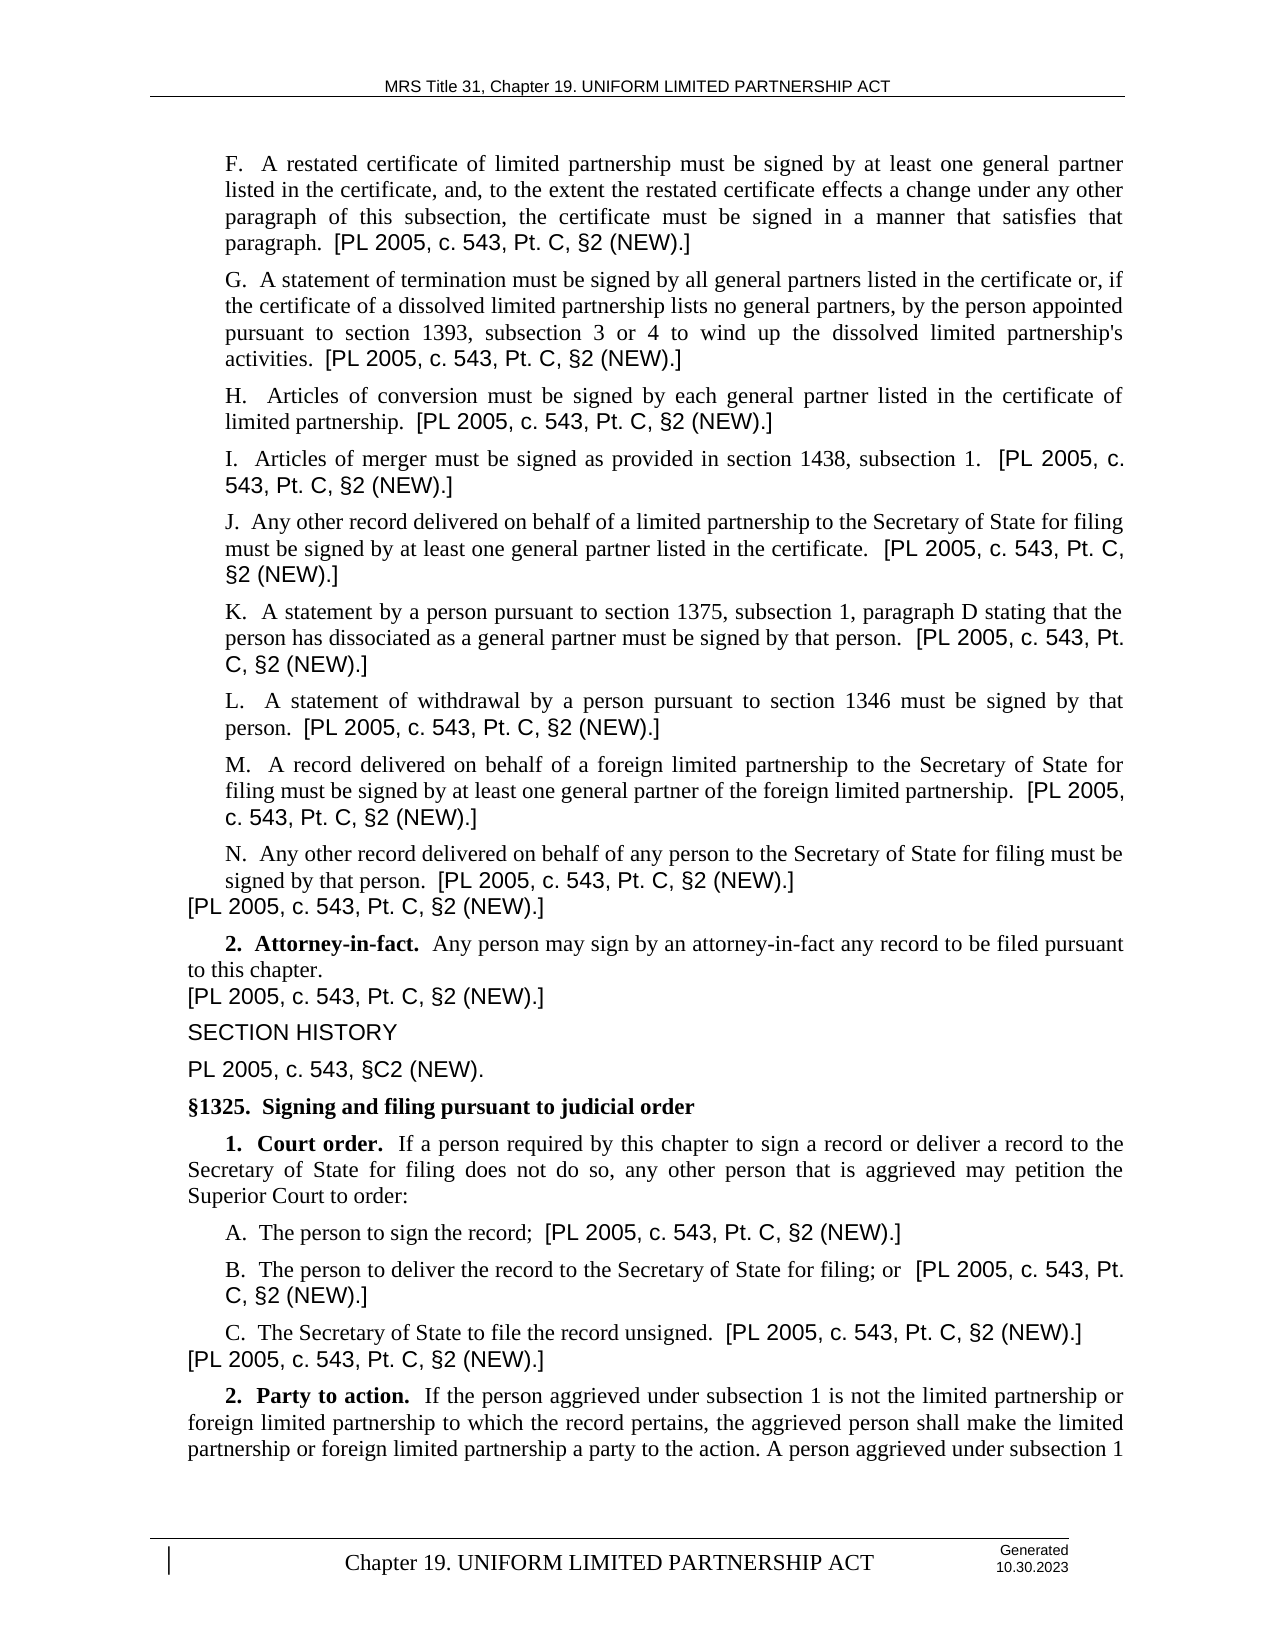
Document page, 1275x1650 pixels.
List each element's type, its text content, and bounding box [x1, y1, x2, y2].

text H. Articles of conversion must be signed by each general partner listed in the certificate of limited partnership. [PL 2005, c. 543, Pt. C, §2 (NEW).] [225, 382, 1125, 435]
text C. The Secretary of State to file the record unsigned. [PL 2005, c. 543, Pt. C, §2 (NEW).] [225, 1319, 1125, 1346]
text L. A statement of withdrawal by a person pursuant to section 1346 must be signed by that person. [PL 2005, c. 543, Pt. C, §2 (NEW).] [225, 687, 1125, 740]
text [187, 1382, 1125, 1462]
text N. Any other record delivered on behalf of any person to the Secretary of State for filing must be signed by that person. [PL 2005, c. 543, Pt. C, §2 (NEW).] [225, 840, 1125, 893]
text G. A statement of termination must be signed by all general partners listed in the certificate or, if the certificate of a dissolved limited partnership lists no general partners, by the person appointed pursuant to section 1393, subsection 3 or 4 to wind up the dissolved limited partnership's activities. [PL 2005, c. 543, Pt. C, §2 (NEW).] [225, 266, 1125, 371]
text 2. Attorney-in-fact. Any person may sign by an attorney-in-fact any record to be filed pursuant to this chapter. [187, 930, 1125, 983]
text B. The person to deliver the record to the Secretary of State for filing; or [PL 2005, c. 543, Pt. C, §2 (NEW).] [225, 1256, 1125, 1309]
text M. A record delivered on behalf of a foreign limited partnership to the Secretary of State for filing must be signed by at least one general partner of the foreign limited partnership. [PL 2005, c. 543, Pt. C, §2 (NEW).] [225, 751, 1125, 830]
text I. Articles of merger must be signed as provided in section 1438, subsection 1. [PL 2005, c. 543, Pt. C, §2 (NEW).] [225, 445, 1125, 498]
text 1. Court order. If a person required by this chapter to sign a record or deliver a record to the Secretary of State for filing does not do so, any other person that is aggrieved may petition the Superior Court to order: [187, 1130, 1125, 1209]
text K. A statement by a person pursuant to section 1375, subsection 1, paragraph D stating that the person has dissociated as a general partner must be signed by that person. [PL 2005, c. 543, Pt. C, §2 (NEW).] [225, 598, 1125, 677]
text [PL 2005, c. 543, Pt. C, §2 (NEW).] [187, 983, 1125, 1009]
text A. The person to sign the record; [PL 2005, c. 543, Pt. C, §2 (NEW).] [225, 1219, 1125, 1246]
text §1325. Signing and filing pursuant to judicial order [187, 1093, 1125, 1119]
text F. A restated certificate of limited partnership must be signed by at least one general partner listed in the certificate, and, to the extent the restated certificate effects a change under any other paragraph of this subsection, the certificate must be signed in a manner that satisfies that paragraph. [PL 2005, c. 543, Pt. C, §2 (NEW).] [225, 150, 1125, 256]
text J. Any other record delivered on behalf of a limited partnership to the Secretary of State for filing must be signed by at least one general partner listed in the certificate. [PL 2005, c. 543, Pt. C, §2 (NEW).] [225, 508, 1125, 587]
text [PL 2005, c. 543, Pt. C, §2 (NEW).] [187, 893, 1125, 919]
text [PL 2005, c. 543, Pt. C, §2 (NEW).] [187, 1346, 1125, 1372]
text PL 2005, c. 543, §C2 (NEW). [187, 1056, 1125, 1082]
text SECTION HISTORY [187, 1019, 1125, 1046]
